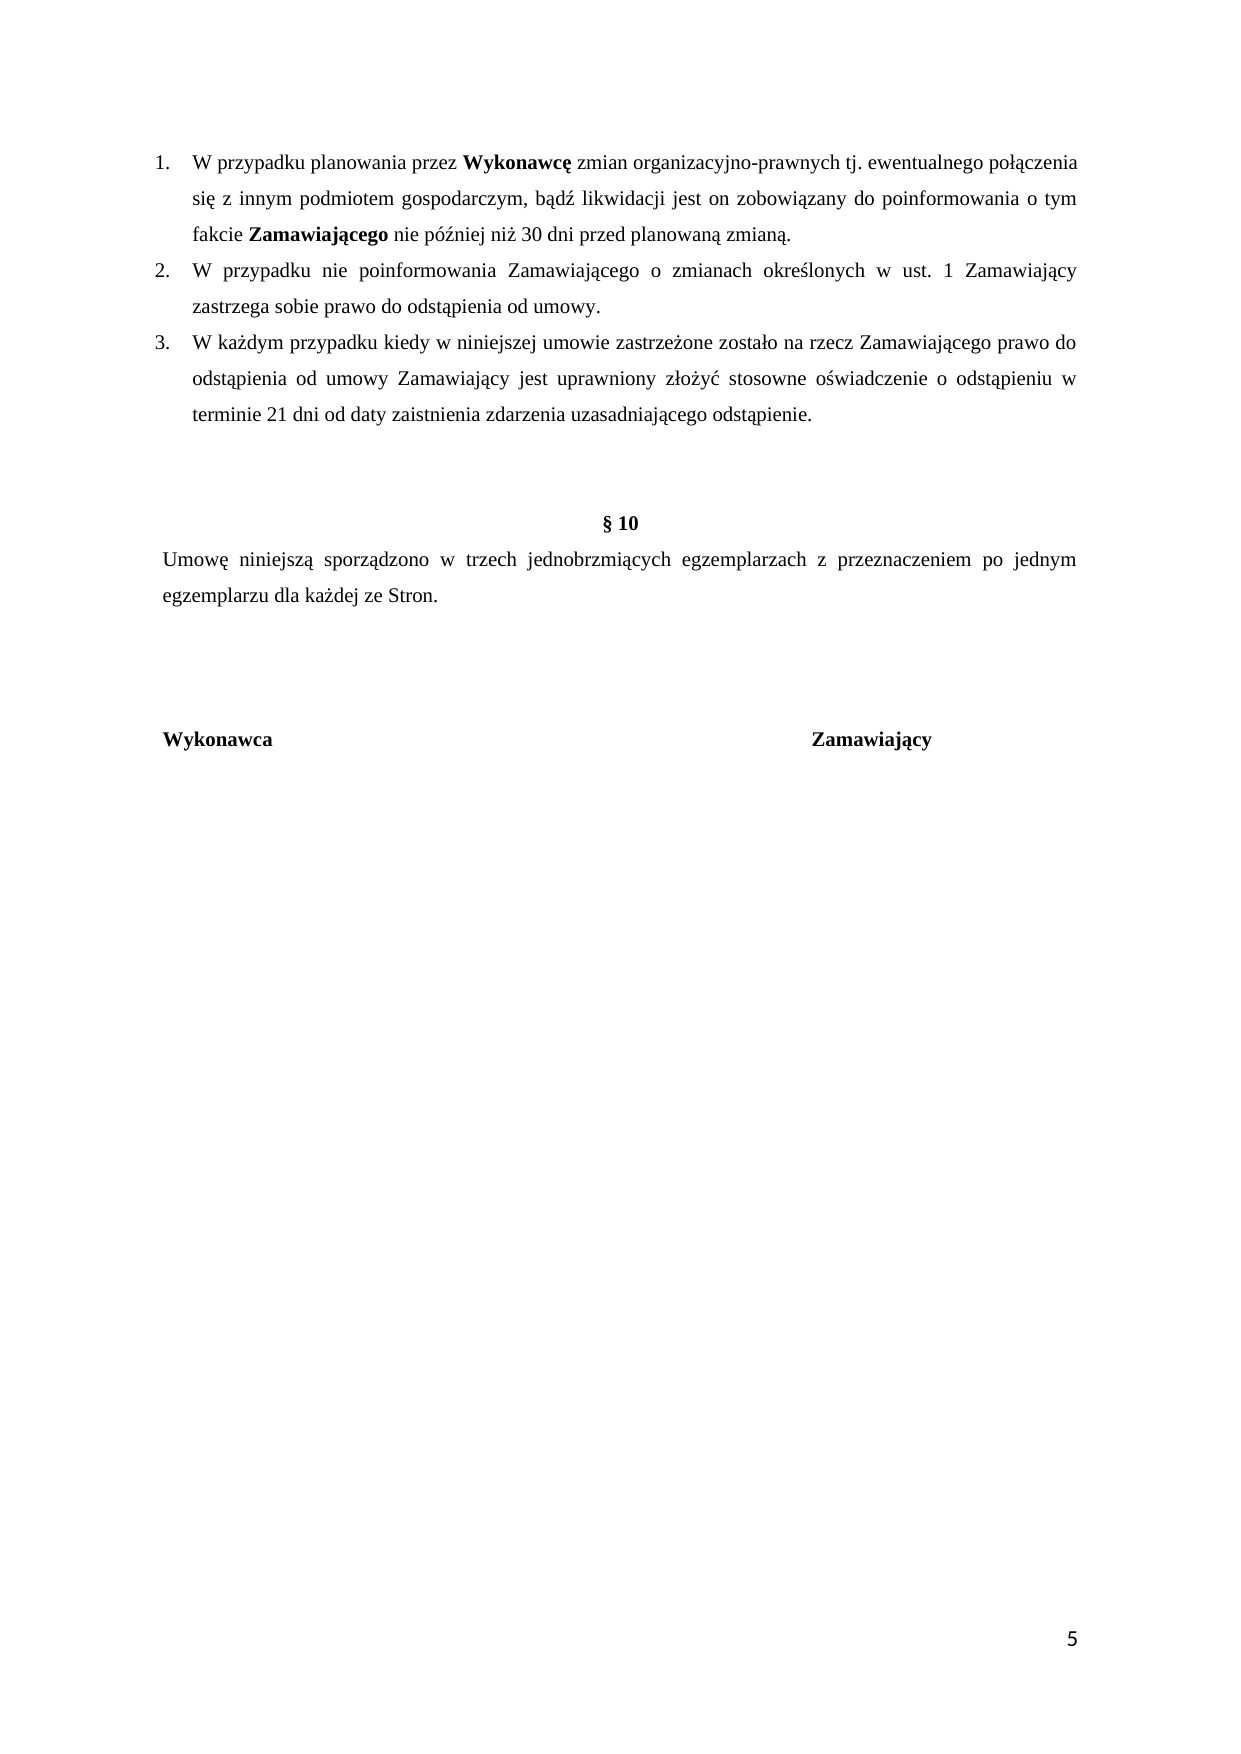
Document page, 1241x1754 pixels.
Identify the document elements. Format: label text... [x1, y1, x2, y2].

list W przypadku nie poinformowania Zamawiającego o zmianach określonych w ust. 1 Zamawiający zastrzega sobie prawo do odstąpienia od umowy. [154, 258, 1078, 318]
list W każdym przypadku kiedy w niniejszej umowie zastrzeżone zostało na rzecz Zamawiającego prawo do odstąpienia od umowy Zamawiający jest uprawniony złożyć stosowne oświadczenie o odstąpieniu w terminie 21 dni od daty zaistnienia zdarzenia uzasadniającego odstąpienie. [154, 330, 1078, 426]
list W przypadku planowania przez Wykonawcę zmian organizacyjno-prawnych tj. ewentualnego połączenia się z innym podmiotem gospodarczym, bądź likwidacji jest on zobowiązany do poinformowania o tym fakcie Zamawiającego nie później niż 30 dni przed planowaną zmianą. [154, 150, 1078, 246]
text Wykonawca Zamawiający [162, 727, 1078, 751]
text § 10 [162, 510, 1078, 534]
text Umowę niniejszą sporządzono w trzech jednobrzmiących egzemplarzach z przeznaczeniem po jednym egzemplarzu dla każdej ze Stron. [162, 546, 1078, 607]
